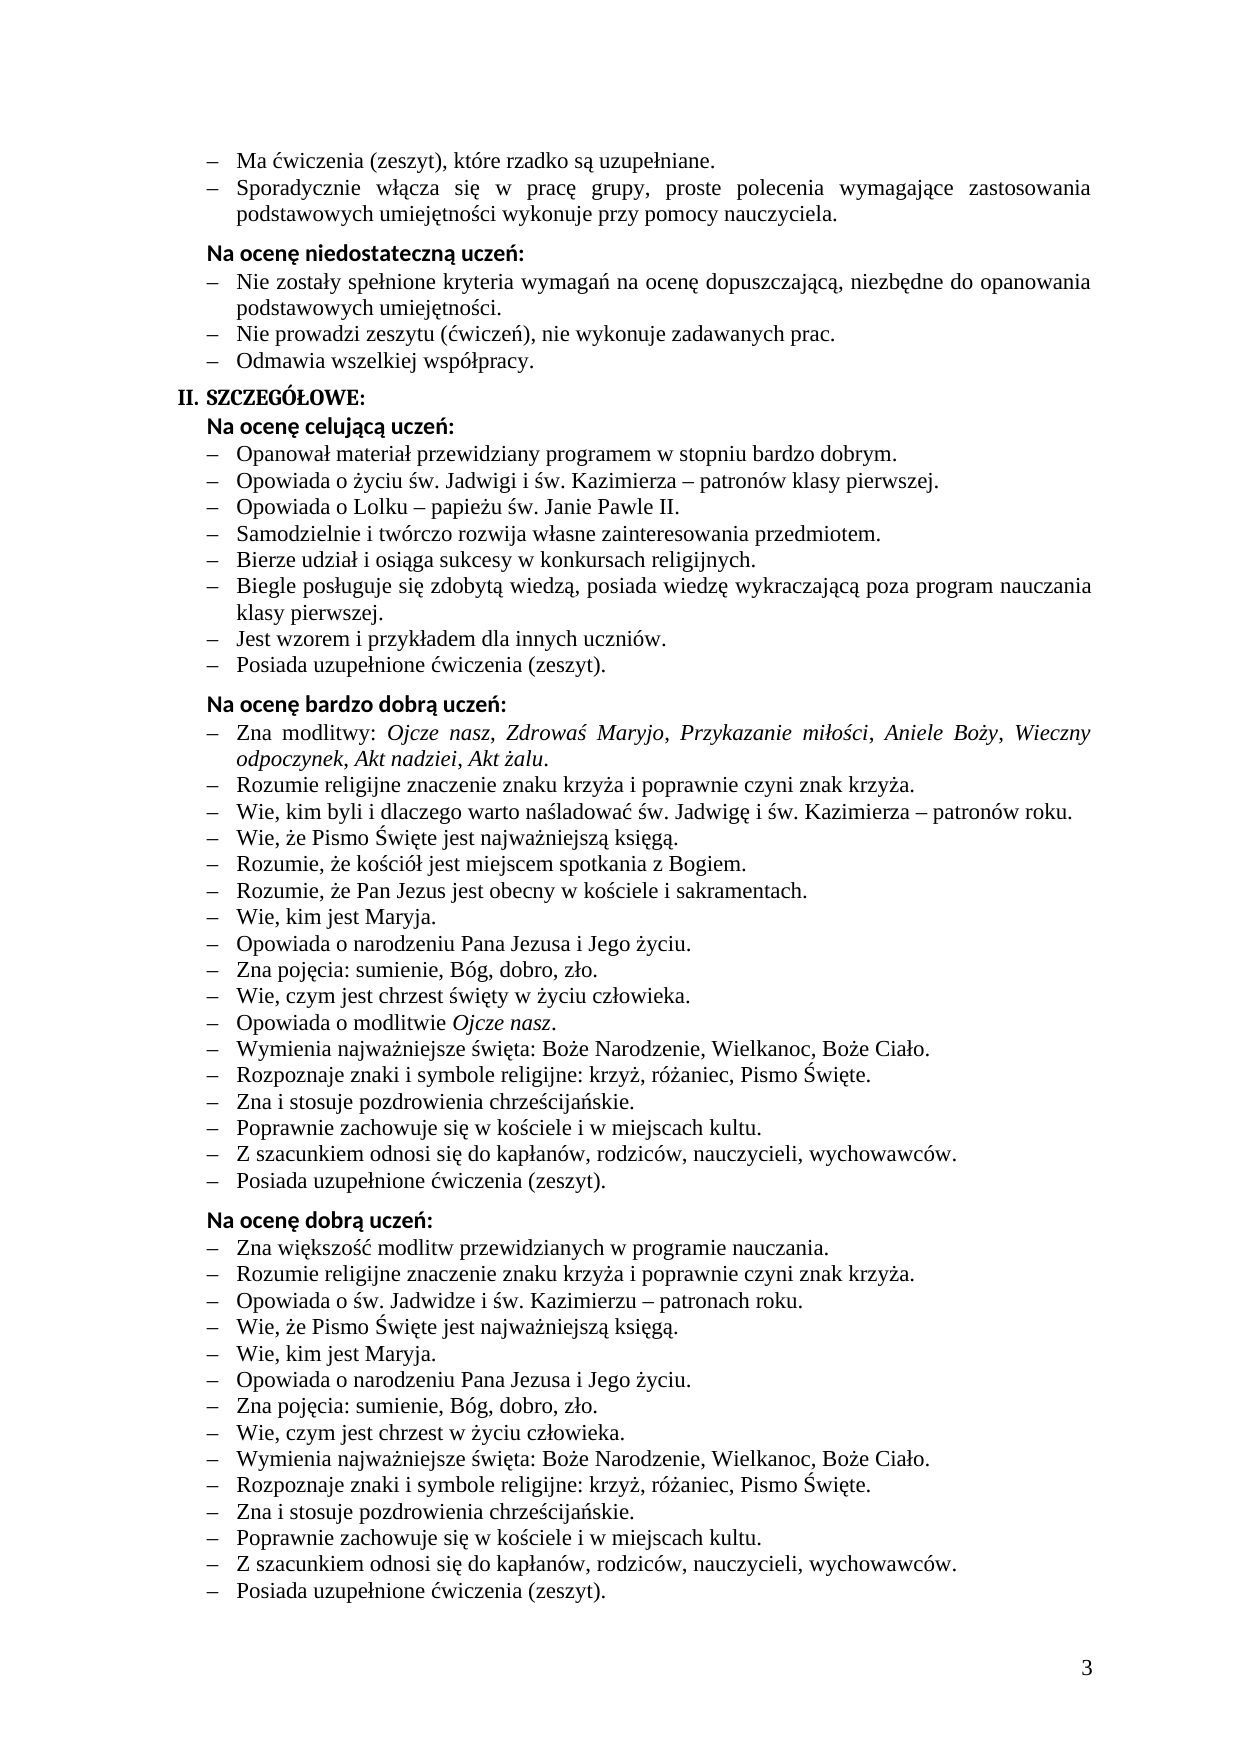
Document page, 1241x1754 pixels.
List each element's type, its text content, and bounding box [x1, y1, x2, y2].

text – Posiada uzupełnione ćwiczenia (zeszyt). [207, 1577, 1093, 1603]
text – Rozumie, że kościół jest miejscem spotkania z Bogiem. [207, 851, 1093, 877]
text – Opowiada o narodzeniu Pana Jezusa i Jego życiu. [207, 929, 1093, 956]
text – Opowiada o św. Jadwidze i św. Kazimierzu – patronach roku. [207, 1287, 1093, 1313]
text Na ocenę celującą uczeń: [207, 411, 1093, 441]
text – Zna większość modlitw przewidzianych w programie nauczania. [207, 1234, 1093, 1261]
text – Opanował materiał przewidziany programem w stopniu bardzo dobrym. [207, 441, 1093, 467]
text – Wymienia najważniejsze święta: Boże Narodzenie, Wielkanoc, Boże Ciało. [207, 1445, 1093, 1471]
text – Samodzielnie i twórczo rozwija własne zainteresowania przedmiotem. [207, 519, 1093, 546]
text – Wie, kim byli i dlaczego warto naśladować św. Jadwigę i św. Kazimierza – patronów roku. [207, 798, 1093, 824]
text – Posiada uzupełnione ćwiczenia (zeszyt). [207, 1167, 1093, 1193]
text – Biegle posługuje się zdobytą wiedzą, posiada wiedzę wykraczającą poza program nauczania klasy pierwszej. [207, 572, 1093, 625]
text Na ocenę dobrą uczeń: [207, 1205, 1093, 1234]
text – Opowiada o narodzeniu Pana Jezusa i Jego życiu. [207, 1366, 1093, 1392]
text – Wie, że Pismo Święte jest najważniejszą księgą. [207, 1313, 1093, 1339]
text – Odmawia wszelkiej współpracy. [207, 347, 1093, 373]
text – Sporadycznie włącza się w pracę grupy, proste polecenia wymagające zastosowania podstawowych umiejętności wykonuje przy pomocy nauczyciela. [207, 174, 1093, 227]
text – Wie, kim jest Maryja. [207, 1339, 1093, 1366]
text Na ocenę niedostateczną uczeń: [207, 238, 1093, 268]
text – Poprawnie zachowuje się w kościele i w miejscach kultu. [207, 1524, 1093, 1550]
text – Poprawnie zachowuje się w kościele i w miejscach kultu. [207, 1114, 1093, 1140]
text – Zna i stosuje pozdrowienia chrześcijańskie. [207, 1088, 1093, 1114]
text – Z szacunkiem odnosi się do kapłanów, rodziców, nauczycieli, wychowawców. [207, 1140, 1093, 1167]
text – Zna pojęcia: sumienie, Bóg, dobro, zło. [207, 956, 1093, 982]
text Na ocenę bardzo dobrą uczeń: [207, 689, 1093, 719]
text – Posiada uzupełnione ćwiczenia (zeszyt). [207, 651, 1093, 678]
text – Wie, że Pismo Święte jest najważniejszą księgą. [207, 824, 1093, 851]
text – Rozumie, że Pan Jezus jest obecny w kościele i sakramentach. [207, 877, 1093, 903]
text – Wie, kim jest Maryja. [207, 903, 1093, 929]
text – Bierze udział i osiąga sukcesy w konkursach religijnych. [207, 546, 1093, 572]
text – Rozumie religijne znaczenie znaku krzyża i poprawnie czyni znak krzyża. [207, 1261, 1093, 1287]
text – Zna pojęcia: sumienie, Bóg, dobro, zło. [207, 1392, 1093, 1419]
text – Zna i stosuje pozdrowienia chrześcijańskie. [207, 1498, 1093, 1524]
text – Opowiada o modlitwie Ojcze nasz. [207, 1009, 1093, 1035]
text – Rozpoznaje znaki i symbole religijne: krzyż, różaniec, Pismo Święte. [207, 1471, 1093, 1498]
text – Nie zostały spełnione kryteria wymagań na ocenę dopuszczającą, niezbędne do opanowania podstawowych umiejętności. [207, 268, 1093, 320]
text – Rozumie religijne znaczenie znaku krzyża i poprawnie czyni znak krzyża. [207, 771, 1093, 798]
text – Opowiada o Lolku – papieżu św. Janie Pawle II. [207, 493, 1093, 519]
subtitle II. SZCZEGÓŁOWE: [177, 385, 1093, 411]
text – Wie, czym jest chrzest święty w życiu człowieka. [207, 982, 1093, 1009]
text – Nie prowadzi zeszytu (ćwiczeń), nie wykonuje zadawanych prac. [207, 320, 1093, 347]
text – Opowiada o życiu św. Jadwigi i św. Kazimierza – patronów klasy pierwszej. [207, 467, 1093, 493]
text – Wie, czym jest chrzest w życiu człowieka. [207, 1419, 1093, 1445]
text – Ma ćwiczenia (zeszyt), które rzadko są uzupełniane. [207, 148, 1093, 174]
text – Rozpoznaje znaki i symbole religijne: krzyż, różaniec, Pismo Święte. [207, 1061, 1093, 1088]
text – Zna modlitwy: Ojcze nasz, Zdrowaś Maryjo, Przykazanie miłości, Aniele Boży, Wieczny odpoczynek, Akt nadziei, Akt żalu. [207, 719, 1093, 771]
text – Wymienia najważniejsze święta: Boże Narodzenie, Wielkanoc, Boże Ciało. [207, 1035, 1093, 1061]
text – Z szacunkiem odnosi się do kapłanów, rodziców, nauczycieli, wychowawców. [207, 1550, 1093, 1577]
text – Jest wzorem i przykładem dla innych uczniów. [207, 625, 1093, 651]
